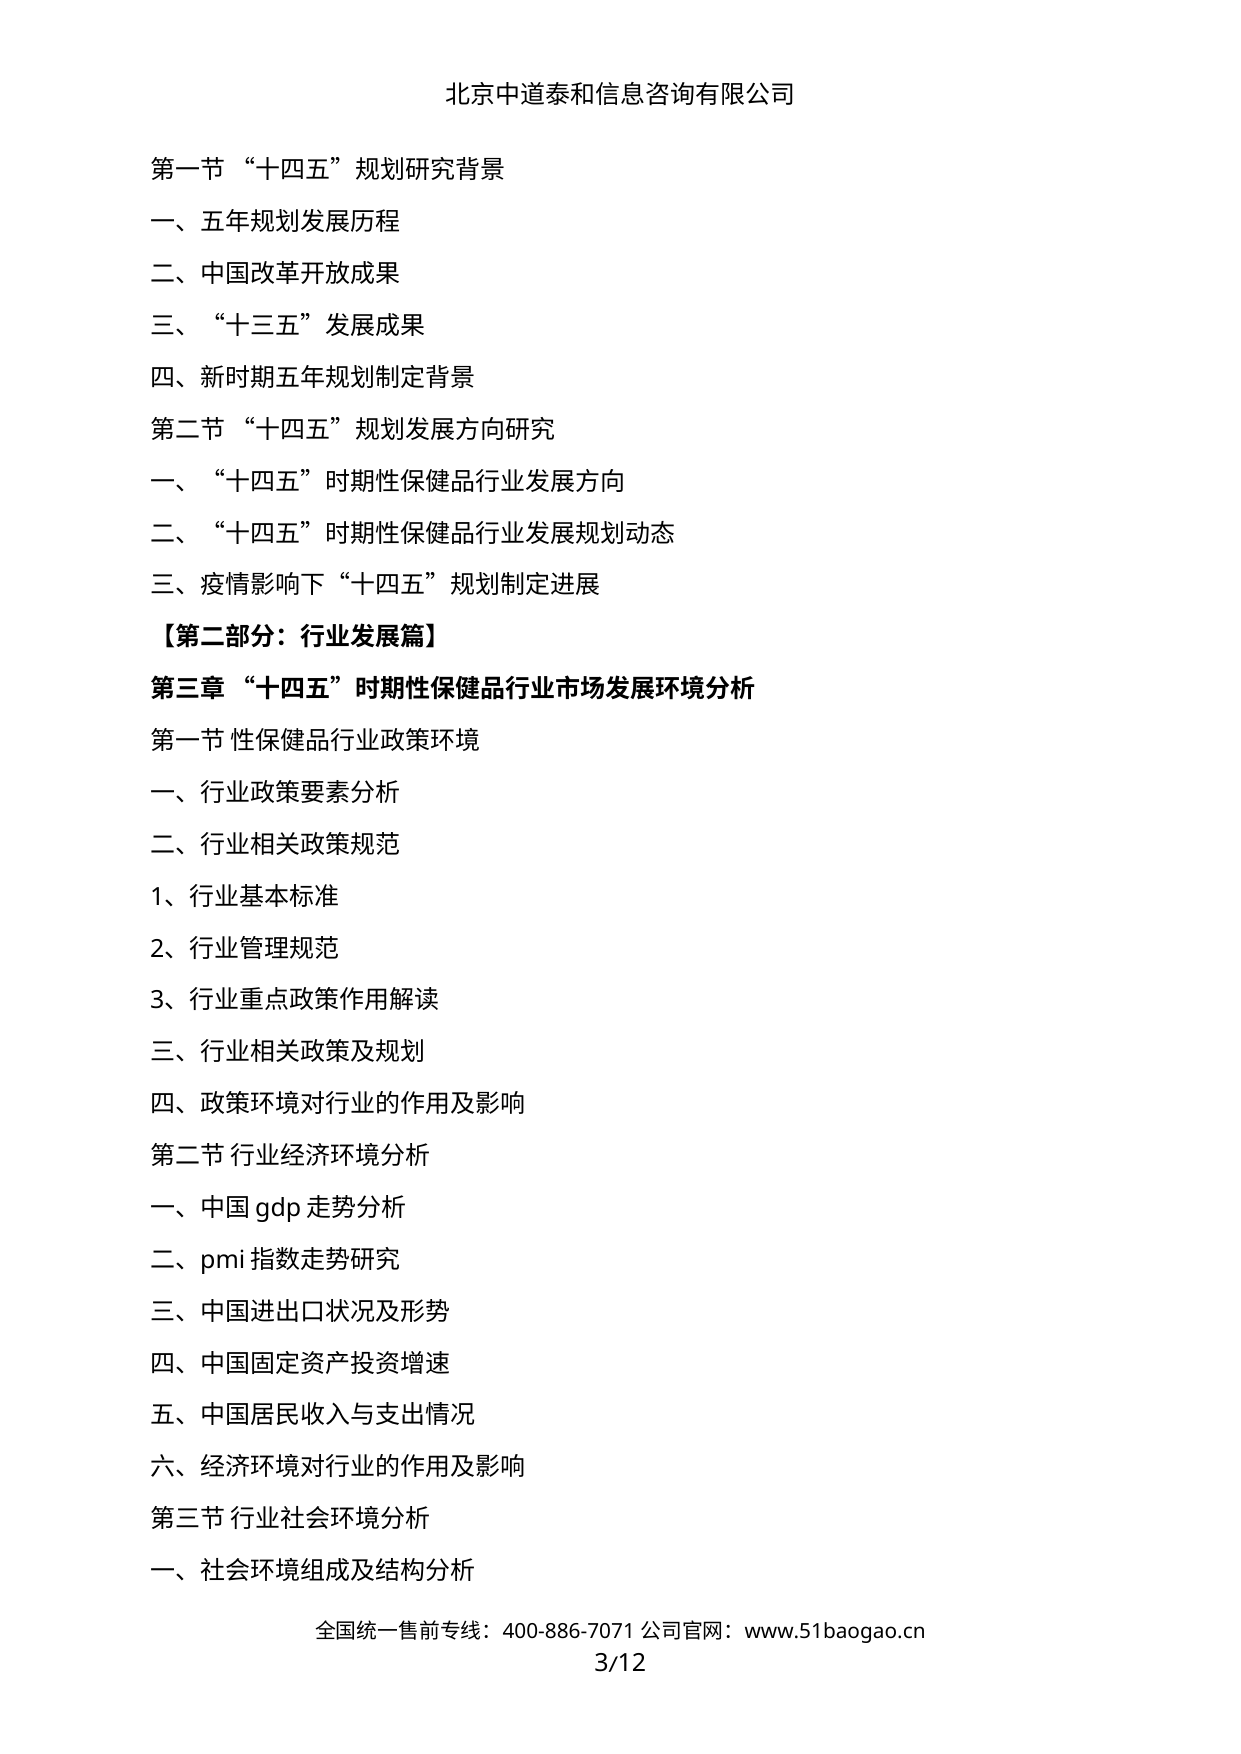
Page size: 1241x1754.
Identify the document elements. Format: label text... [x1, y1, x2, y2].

text 第二节 “十四五”规划发展方向研究 [150, 409, 1090, 446]
text 四、中国固定资产投资增速 [150, 1343, 1090, 1379]
text 五、中国居民收入与支出情况 [150, 1395, 1090, 1431]
text 二、行业相关政策规范 [150, 824, 1090, 861]
text 2、行业管理规范 [150, 928, 1090, 964]
text 一、五年规划发展历程 [150, 202, 1090, 238]
text 四、政策环境对行业的作用及影响 [150, 1084, 1090, 1120]
text 二、“十四五”时期性保健品行业发展规划动态 [150, 513, 1090, 549]
text 一、社会环境组成及结构分析 [150, 1551, 1090, 1587]
text 二、中国改革开放成果 [150, 254, 1090, 290]
text 三、疫情影响下“十四五”规划制定进展 [150, 565, 1090, 601]
text 第二节 行业经济环境分析 [150, 1136, 1090, 1172]
text 六、经济环境对行业的作用及影响 [150, 1447, 1090, 1483]
text 1、行业基本标准 [150, 876, 1090, 912]
text 一、中国gdp走势分析 [150, 1187, 1090, 1224]
text 第三节 行业社会环境分析 [150, 1499, 1090, 1535]
text 三、“十三五”发展成果 [150, 306, 1090, 342]
text 【第二部分：行业发展篇】 [150, 617, 1090, 653]
text 一、“十四五”时期性保健品行业发展方向 [150, 461, 1090, 497]
text 二、pmi指数走势研究 [150, 1239, 1090, 1276]
text 3、行业重点政策作用解读 [150, 980, 1090, 1016]
text 第一节 性保健品行业政策环境 [150, 721, 1090, 757]
text 第一节 “十四五”规划研究背景 [150, 150, 1090, 186]
text 一、行业政策要素分析 [150, 772, 1090, 809]
text 第三章 “十四五”时期性保健品行业市场发展环境分析 [150, 669, 1090, 705]
text 四、新时期五年规划制定背景 [150, 357, 1090, 394]
text 三、行业相关政策及规划 [150, 1032, 1090, 1068]
text 三、中国进出口状况及形势 [150, 1291, 1090, 1327]
